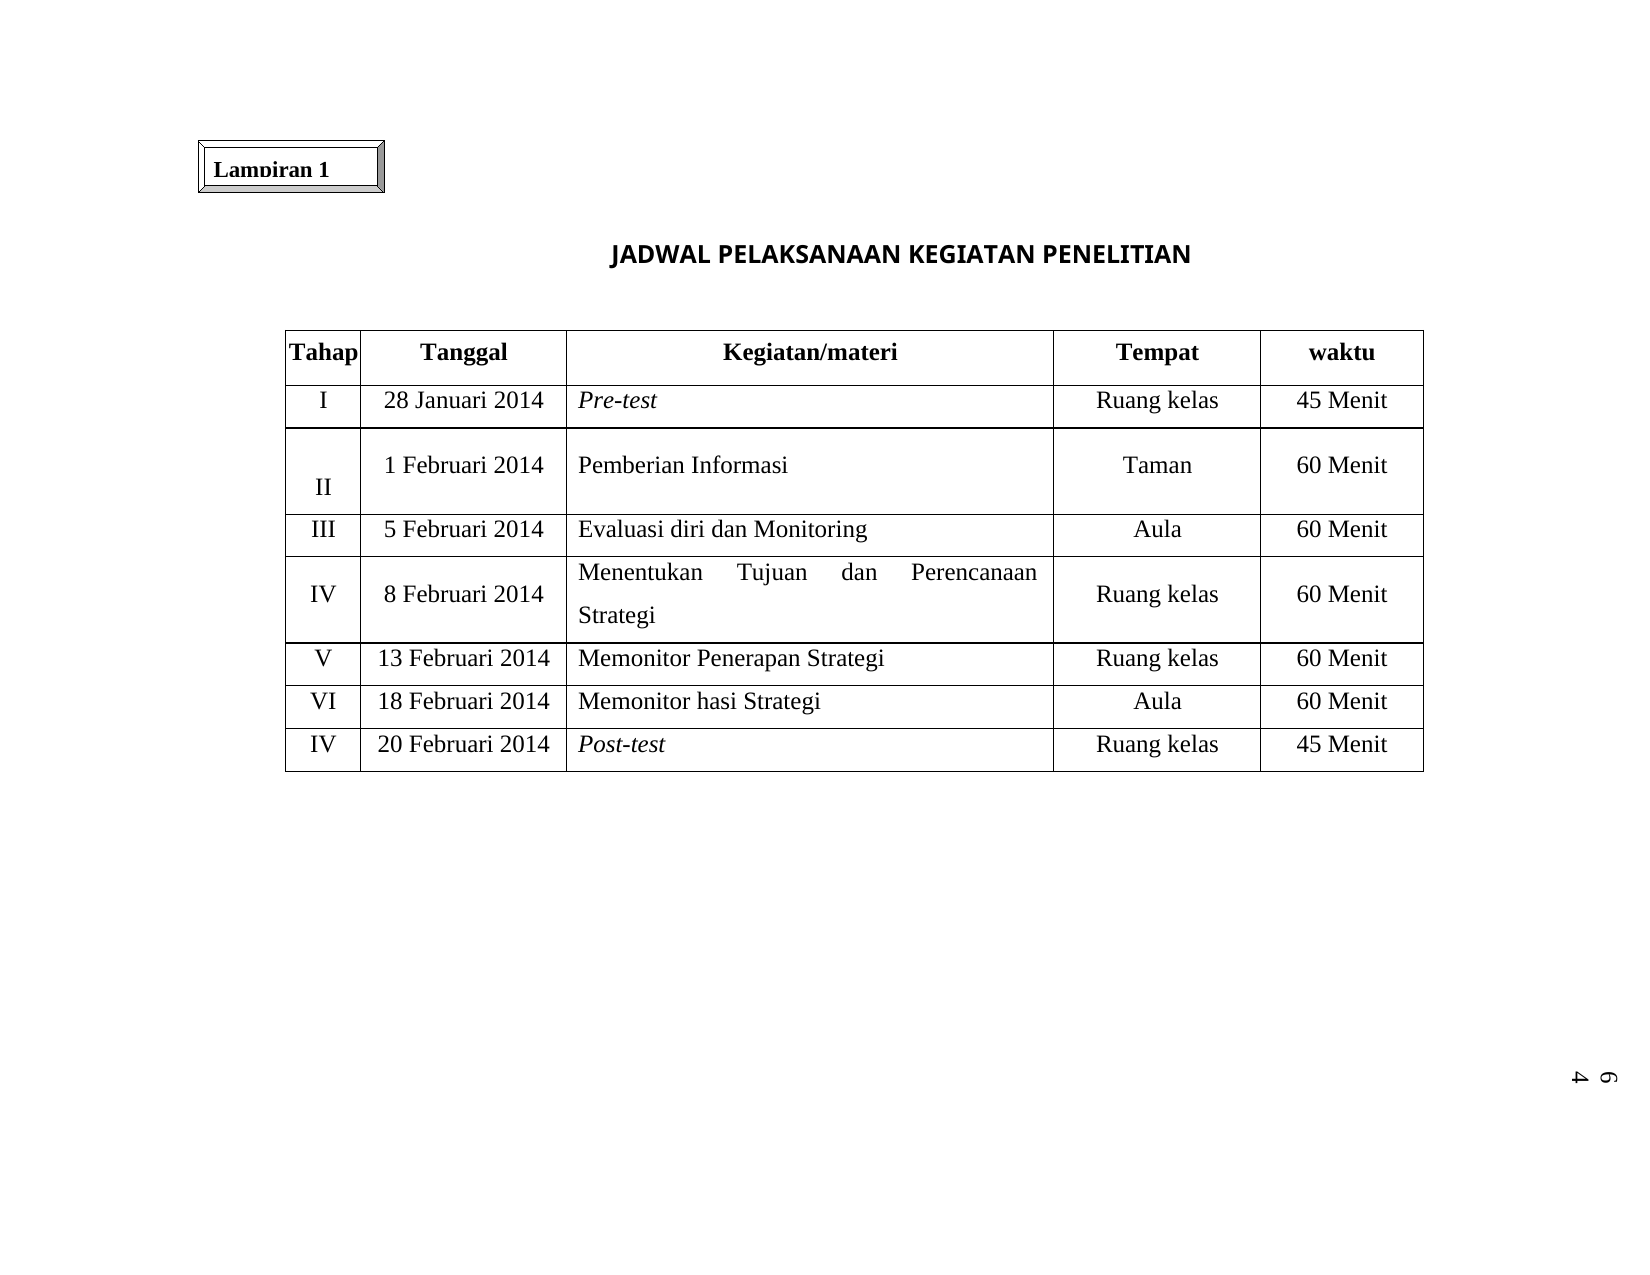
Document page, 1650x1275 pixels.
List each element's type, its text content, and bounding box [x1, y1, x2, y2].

table_cell Post-test [567, 729, 1053, 771]
table_cell I [286, 386, 360, 427]
table_cell 8 Februari 2014 [361, 557, 566, 642]
table_cell Aula [1054, 686, 1260, 728]
table_cell 45 Menit [1261, 729, 1423, 771]
table_cell 20 Februari 2014 [361, 729, 566, 771]
table_cell 60 Menit [1261, 686, 1423, 728]
table_cell V [286, 644, 360, 685]
table_cell Evaluasi diri dan Monitoring [567, 515, 1053, 556]
table_cell Ruang kelas [1054, 386, 1260, 427]
table_header Tahap [286, 331, 360, 384]
table_cell 28 Januari 2014 [361, 386, 566, 427]
text JADWAL PELAKSANAAN KEGIATAN PENELITIAN [536, 236, 1473, 270]
table_cell III [286, 515, 360, 556]
table_cell II [286, 429, 360, 513]
table_cell 60 Menit [1261, 644, 1423, 685]
table_cell Pre-test [567, 386, 1053, 427]
table_cell 13 Februari 2014 [361, 644, 566, 685]
table_cell Memonitor Penerapan Strategi [567, 644, 1053, 685]
table_cell 60 Menit [1261, 429, 1423, 513]
table_cell Ruang kelas [1054, 557, 1260, 642]
table_cell Memonitor hasi Strategi [567, 686, 1053, 728]
table_cell Ruang kelas [1054, 729, 1260, 771]
table_cell Aula [1054, 515, 1260, 556]
table_cell VI [286, 686, 360, 728]
table_cell Menentukan Tujuan dan Perencanaan Strategi [567, 557, 1053, 642]
table_cell 1 Februari 2014 [361, 429, 566, 513]
table_cell 60 Menit [1261, 557, 1423, 642]
table_header Kegiatan/materi [567, 331, 1053, 384]
table_cell IV [286, 729, 360, 771]
table_cell 5 Februari 2014 [361, 515, 566, 556]
table_header waktu [1261, 331, 1423, 384]
table_header Tempat [1054, 331, 1260, 384]
table_cell 18 Februari 2014 [361, 686, 566, 728]
table_cell Pemberian Informasi [567, 429, 1053, 513]
table_cell Ruang kelas [1054, 644, 1260, 685]
table_cell 60 Menit [1261, 515, 1423, 556]
table_cell Taman [1054, 429, 1260, 513]
table_header Tanggal [361, 331, 566, 384]
table_cell IV [286, 557, 360, 642]
table_cell 45 Menit [1261, 386, 1423, 427]
